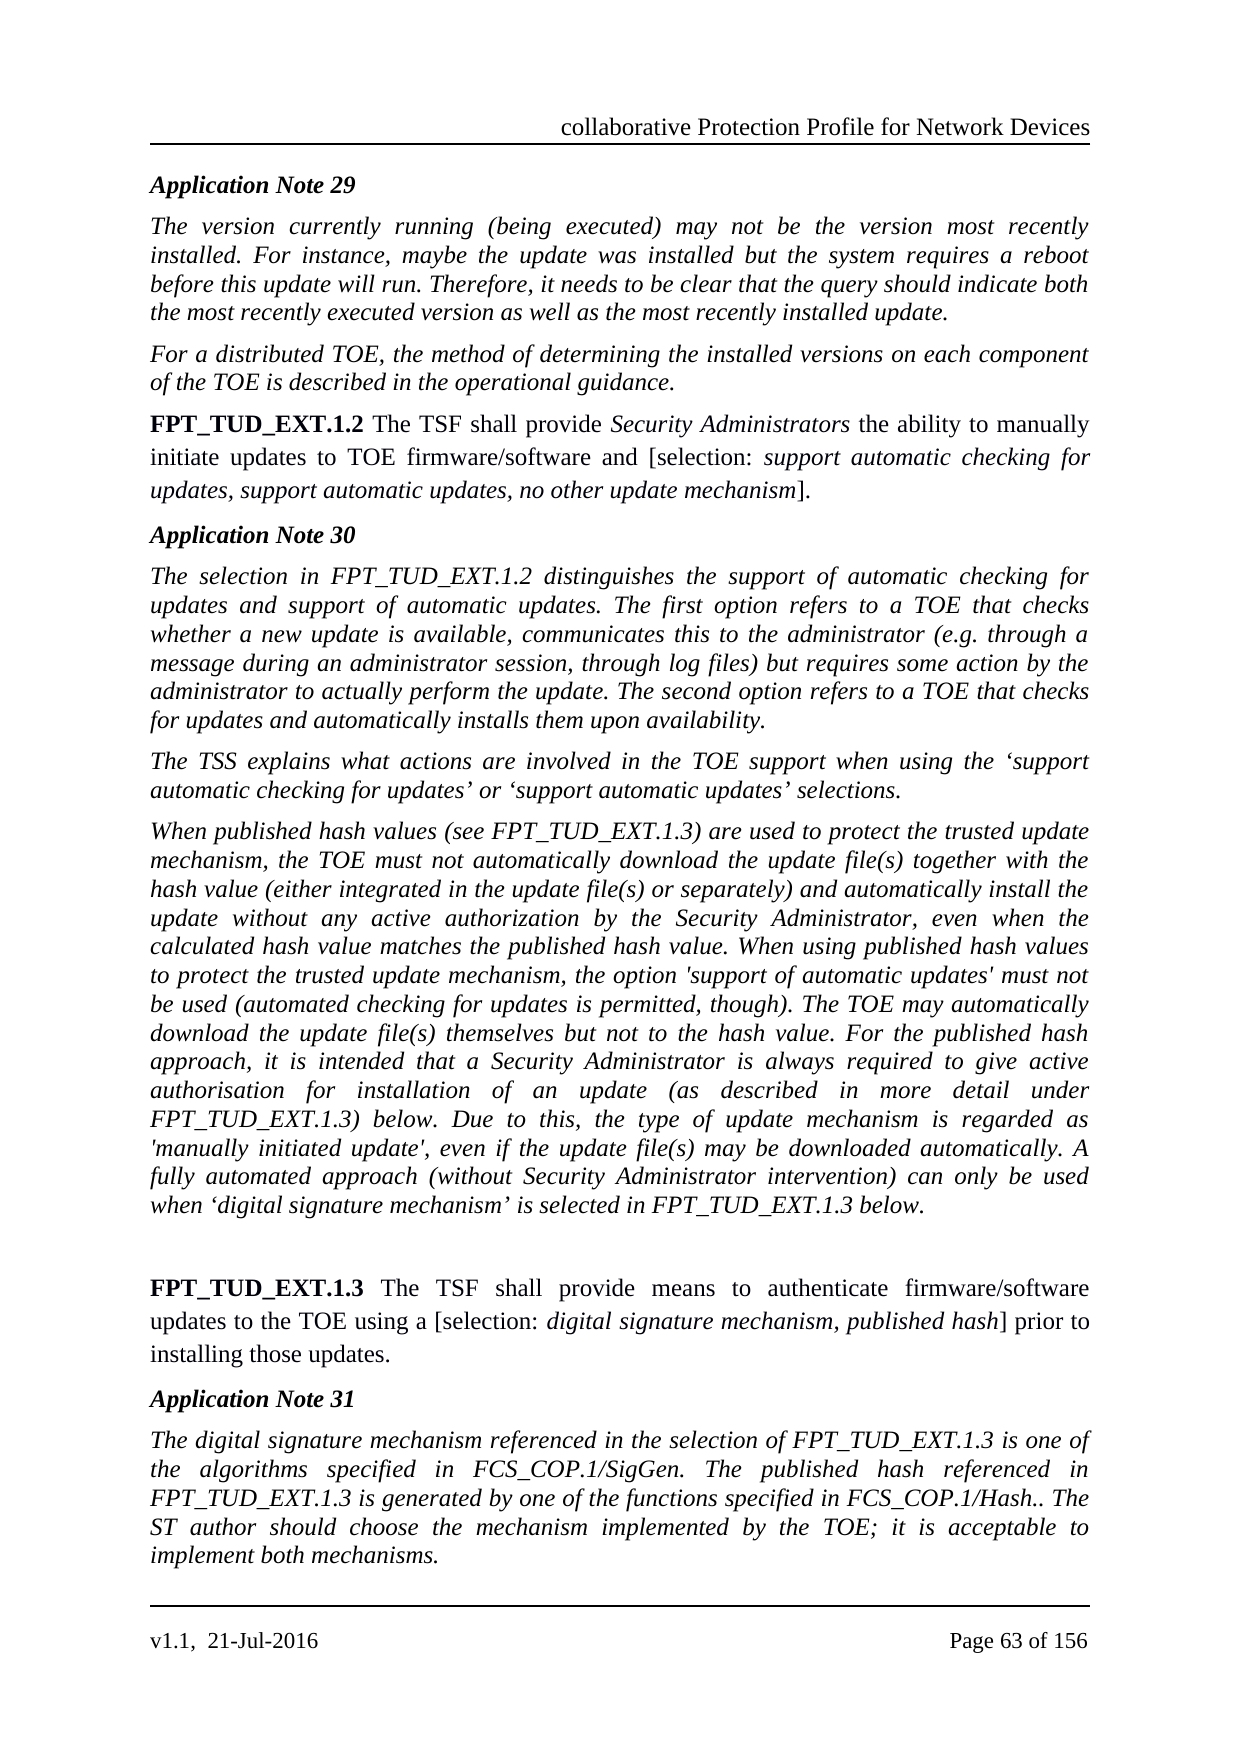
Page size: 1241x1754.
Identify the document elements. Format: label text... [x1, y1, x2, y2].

text FPT_TUD_EXT.1.3 The TSF shall provide means to authenticate firmware/software updates to the TOE using a [selection: digital signature mechanism, published hash] prior to installing those updates. [150, 1273, 1090, 1367]
text The digital signature mechanism referenced in the selection of FPT_TUD_EXT.1.3 is one of the algorithms specified in FCS_COP.1/SigGen. The published hash referenced in FPT_TUD_EXT.1.3 is generated by one of the functions specified in FCS_COP.1/Hash.. The ST author should choose the mechanism implemented by the TOE; it is acceptable to implement both mechanisms. [150, 1426, 1090, 1569]
text For a distributed TOE, the method of determining the installed versions on each component of the TOE is described in the operational guidance. [150, 339, 1090, 396]
text The selection in FPT_TUD_EXT.1.2 distinguishes the support of automatic checking for updates and support of automatic updates. The first option refers to a TOE that checks whether a new update is available, communicates this to the administrator (e.g. through a message during an administrator session, through log files) but requires some action by the administrator to actually perform the update. The second option refers to a TOE that checks for updates and automatically installs them upon availability. [150, 561, 1090, 734]
text FPT_TUD_EXT.1.2 The TSF shall provide Security Administrators the ability to manually initiate updates to TOE firmware/software and [selection: support automatic checking for updates, support automatic updates, no other update mechanism]. [150, 409, 1090, 503]
text The version currently running (being executed) may not be the version most recently installed. For instance, maybe the update was installed but the system requires a reboot before this update will run. Therefore, it needs to be clear that the query should indicate both the most recently executed version as well as the most recently installed update. [150, 211, 1090, 326]
text The TSS explains what actions are involved in the TOE support when using the ‘support automatic checking for updates’ or ‘support automatic updates’ selections. [150, 746, 1090, 804]
text When published hash values (see FPT_TUD_EXT.1.3) are used to protect the trusted update mechanism, the TOE must not automatically download the update file(s) together with the hash value (either integrated in the update file(s) or separately) and automatically install the update without any active authorization by the Security Administrator, even when the calculated hash value matches the published hash value. When using published hash values to protect the trusted update mechanism, the option 'support of automatic updates' must not be used (automated checking for updates is permitted, though). The TOE may automatically download the update file(s) themselves but not to the hash value. For the published hash approach, it is intended that a Security Administrator is always required to give active authorisation for installation of an update (as described in more detail under FPT_TUD_EXT.1.3) below. Due to this, the type of update mechanism is regarded as 'manually initiated update', even if the update file(s) may be downloaded automatically. A fully automated approach (without Security Administrator intervention) can only be used when ‘digital signature mechanism’ is selected in FPT_TUD_EXT.1.3 below. [150, 816, 1090, 1219]
